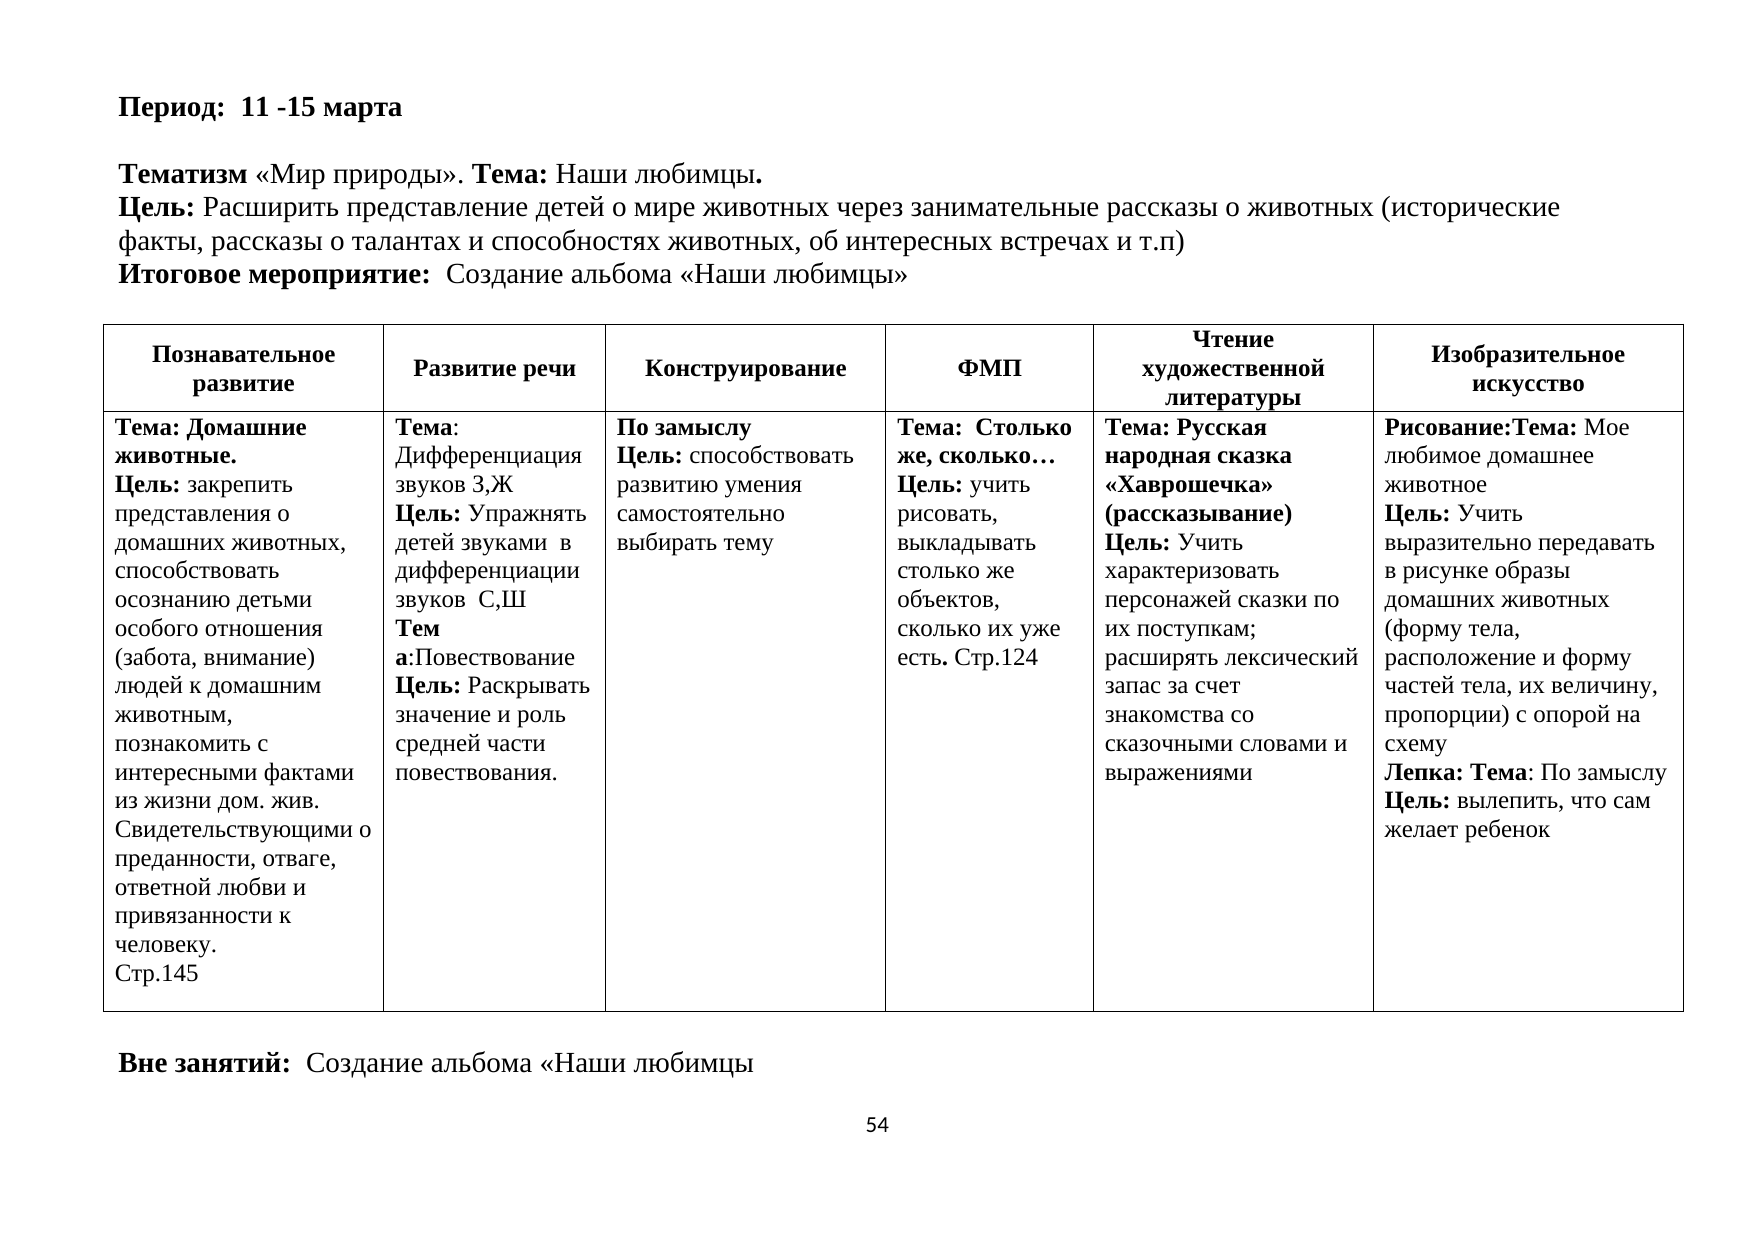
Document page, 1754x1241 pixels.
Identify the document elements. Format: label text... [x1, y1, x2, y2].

table_cell Тема: Домашние животные. Цель: закрепить представления о домашних животных, способствовать осознанию детьми особого отношения (забота, внимание) людей к домашним животным, познакомить с интересными фактами из жизни дом. жив. Свидетельствующими о преданности, отваге, ответной любви и привязанности к человеку. Стр.145 [104, 412, 383, 1011]
table_header Развитие речи [384, 325, 605, 411]
table_header ФМП [886, 325, 1093, 411]
table_header Конструирование [606, 325, 885, 411]
text Период: 11 -15 марта [118, 89, 1636, 122]
table_cell Тема: Дифференциация звуков З,Ж Цель: Упражнять детей звуками в дифференциации звуков С,Ш Тема:Повествование Цель: Раскрывать значение и роль средней части повествования. [384, 412, 605, 1011]
table_cell Рисование:Тема: Мое любимое домашнее животное Цель: Учить выразительно передавать в рисунке образы домашних животных (форму тела, расположение и форму частей тела, их величину, пропорции) с опорой на схему Лепка: Тема: По замыслу Цель: вылепить, что сам желает ребенок [1374, 412, 1683, 1011]
table_header Изобразительное искусство [1374, 325, 1683, 411]
table_header Чтение художественной литературы [1094, 325, 1373, 411]
text Вне занятий: Создание альбома «Наши любимцы [118, 1045, 1636, 1079]
table_cell Тема: Столько же, сколько… Цель: учить рисовать, выкладывать столько же объектов, сколько их уже есть. Стр.124 [886, 412, 1093, 1011]
text Цель: Расширить представление детей о мире животных через занимательные рассказы о животных (исторические факты, рассказы о талантах и способностях животных, об интересных встречах и т.п) [118, 189, 1636, 256]
table_cell Тема: Русская народная сказка «Хаврошечка» (рассказывание) Цель: Учить характеризовать персонажей сказки по их поступкам; расширять лексический запас за счет знакомства со сказочными словами и выражениями [1094, 412, 1373, 1011]
text Итоговое мероприятие: Создание альбома «Наши любимцы» [118, 256, 1636, 290]
table_header Познавательное развитие [104, 325, 383, 411]
table_cell По замыслу Цель: способствовать развитию умения самостоятельно выбирать тему [606, 412, 885, 1011]
text Тематизм «Мир природы». Тема: Наши любимцы. [118, 156, 1636, 189]
